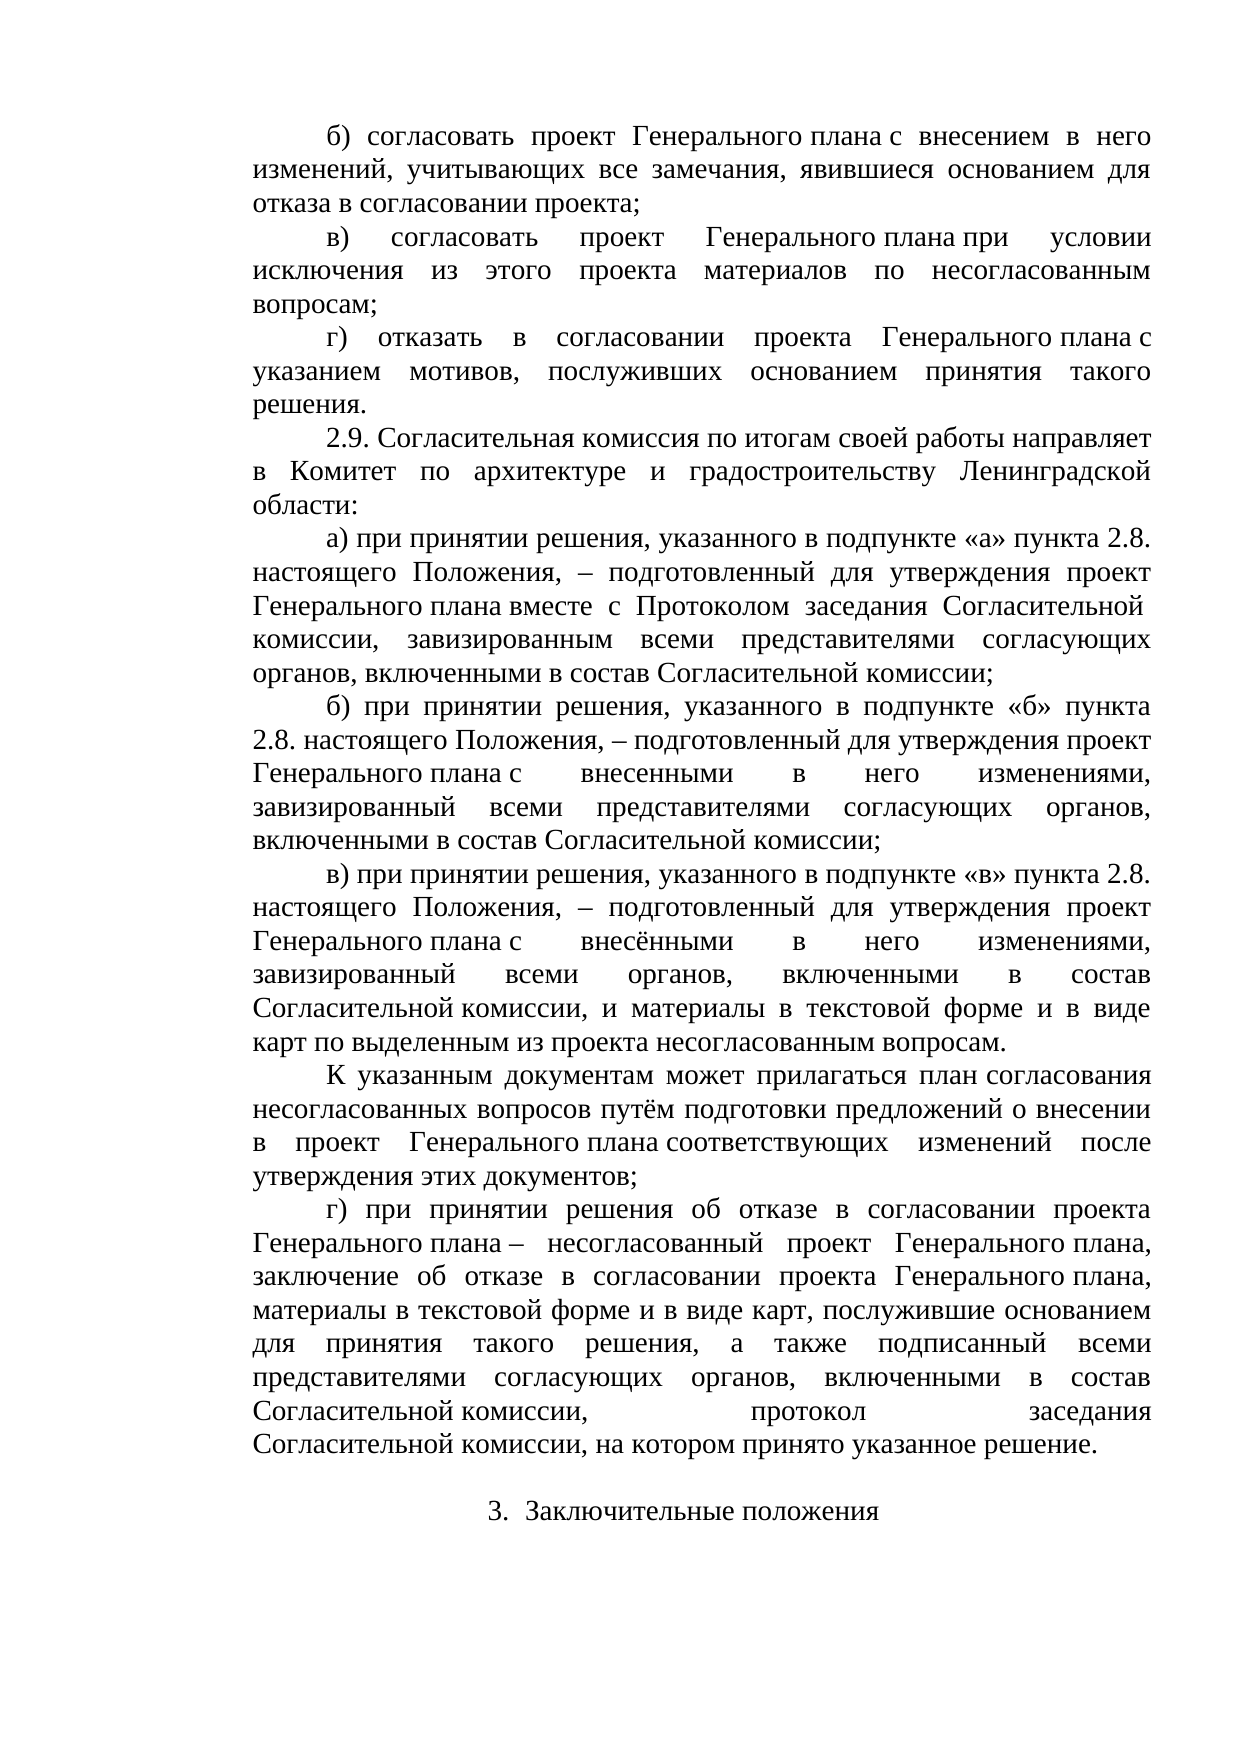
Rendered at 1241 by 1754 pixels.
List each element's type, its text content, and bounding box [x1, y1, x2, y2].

text б) согласовать проект Генерального плана с внесением в него изменений, учитывающих все замечания, явившиеся основанием для отказа в согласовании проекта; [252, 118, 1152, 219]
text в) при принятии решения, указанного в подпункте «в» пункта 2.8. настоящего Положения, – подготовленный для утверждения проект Генерального плана с внесёнными в него изменениями, завизированный всеми органов, включенными в состав Согласительной комиссии, и материалы в текстовой форме и в виде карт по выделенным из проекта несогласованным вопросам. [252, 856, 1152, 1057]
text 2.9. Согласительная комиссия по итогам своей работы направляет в Комитет по архитектуре и градостроительству Ленинградской области: [252, 420, 1152, 521]
text г) отказать в согласовании проекта Генерального плана с указанием мотивов, послуживших основанием принятия такого решения. [252, 319, 1152, 420]
text К указанным документам может прилагаться план согласования несогласованных вопросов путём подготовки предложений о внесении в проект Генерального плана соответствующих изменений после утверждения этих документов; [252, 1057, 1152, 1191]
text б) при принятии решения, указанного в подпункте «б» пункта 2.8. настоящего Положения, – подготовленный для утверждения проект Генерального плана с внесенными в него изменениями, завизированный всеми представителями согласующих органов, включенными в состав Согласительной комиссии; [252, 688, 1152, 856]
text а) при принятии решения, указанного в подпункте «а» пункта 2.8. настоящего Положения, – подготовленный для утверждения проект Генерального плана вместе с Протоколом заседания Согласительной комиссии, завизированным всеми представителями согласующих органов, включенными в состав Согласительной комиссии; [252, 521, 1152, 688]
text в) согласовать проект Генерального плана при условии исключения из этого проекта материалов по несогласованным вопросам; [252, 219, 1152, 319]
text г) при принятии решения об отказе в согласовании проекта Генерального плана – несогласованный проект Генерального плана, заключение об отказе в согласовании проекта Генерального плана, материалы в текстовой форме и в виде карт, послужившие основанием для принятия такого решения, а также подписанный всеми представителями согласующих органов, включенными в состав Согласительной комиссии, протокол заседания Согласительной комиссии, на котором принято указанное решение. [252, 1191, 1152, 1460]
list Заключительные положения [215, 1493, 1152, 1527]
